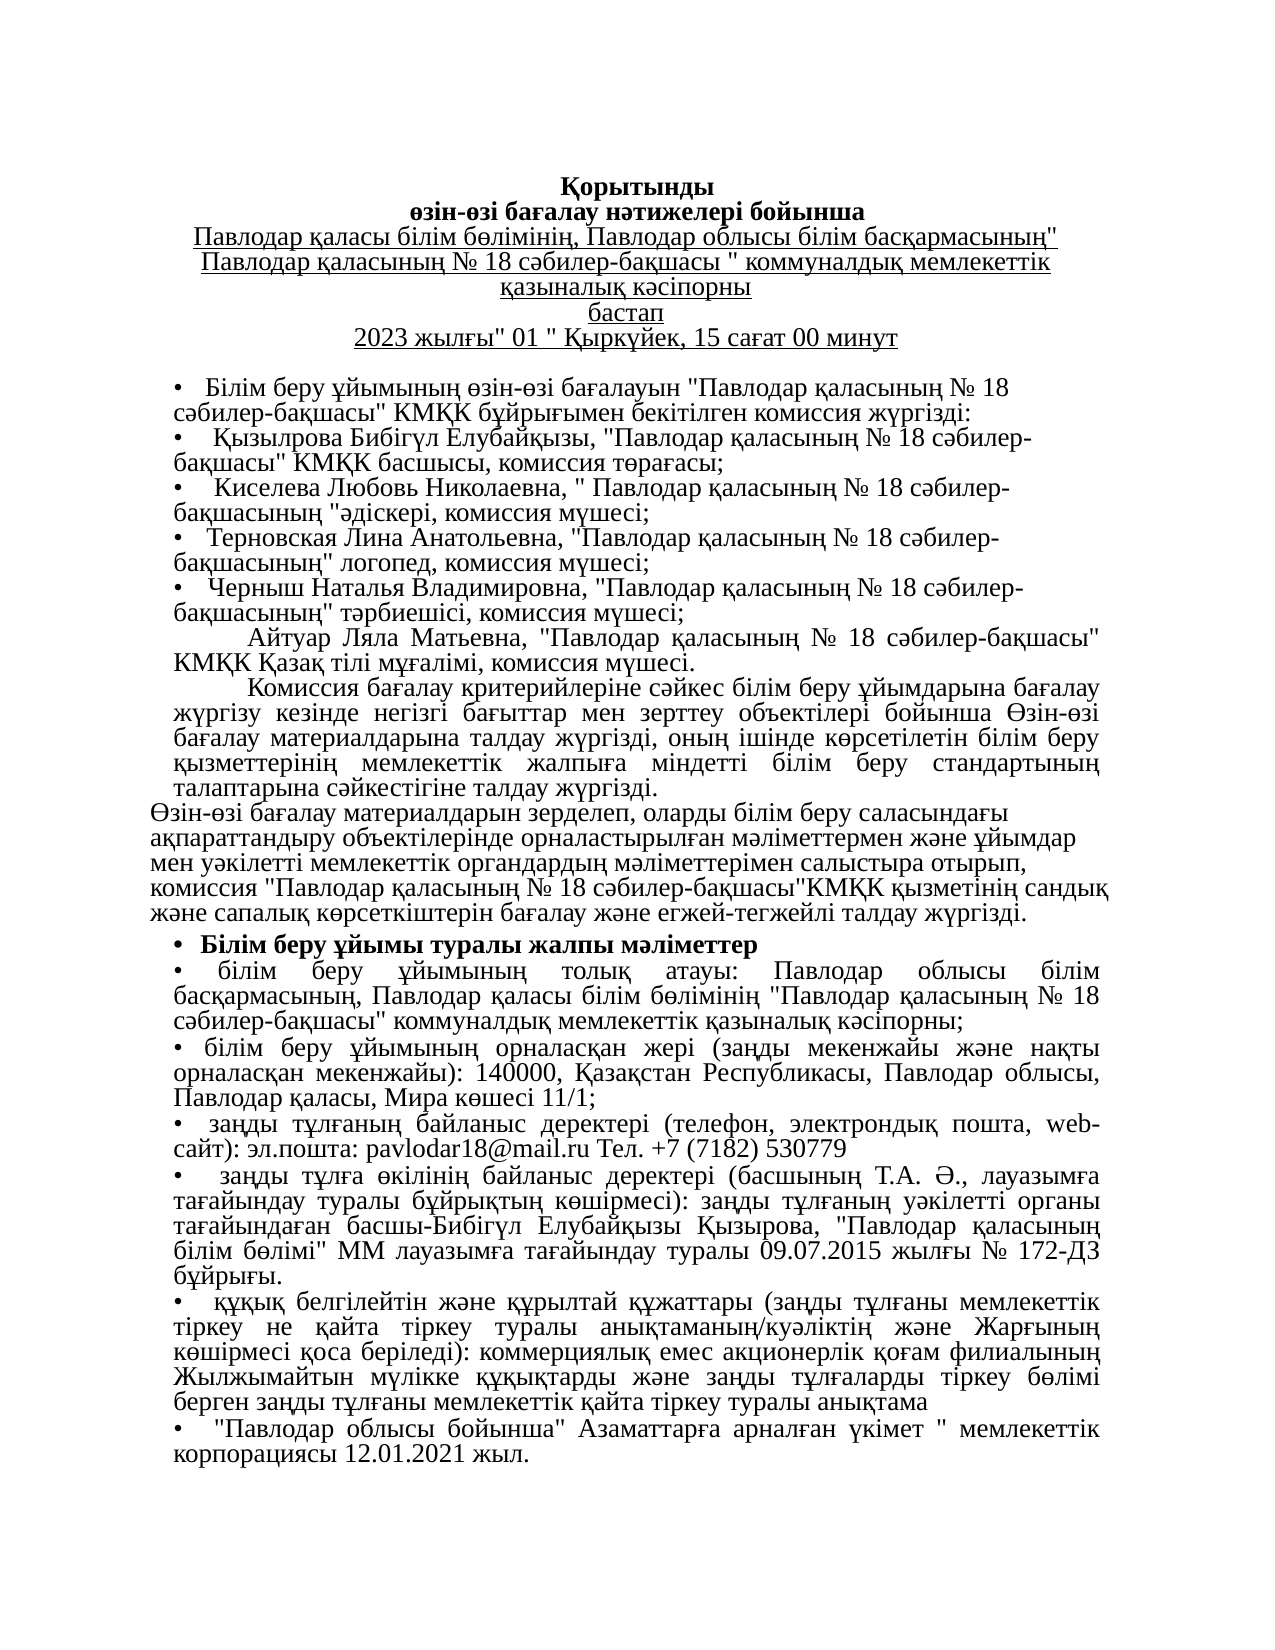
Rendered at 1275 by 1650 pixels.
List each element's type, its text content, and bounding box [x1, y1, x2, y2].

list құқық белгілейтін және құрылтай құжаттары (заңды тұлғаны мемлекеттік тіркеу не қайта тіркеу туралы анықтаманың/куәліктің және Жарғының көшірмесі қоса беріледі): коммерциялық емес акционерлік қоғам филиалының Жылжымайтын мүлікке құқықтарды және заңды тұлғаларды тіркеу бөлімі берген заңды тұлғаны мемлекеттік қайта тіркеу туралы анықтама [173, 1291, 1101, 1416]
list заңды тұлға өкілінің байланыс деректері (басшының Т.А. Ә., лауазымға тағайындау туралы бұйрықтың көшірмесі): заңды тұлғаның уәкілетті органы тағайындаған басшы-Бибігүл Елубайқызы Қызырова, "Павлодар қаласының білім бөлімі" ММ лауазымға тағайындау туралы 09.07.2015 жылғы № 172-ДЗ бұйрығы. [173, 1164, 1102, 1289]
list заңды тұлғаның байланыс деректері (телефон, электрондық пошта, web-сайт): эл.пошта: pavlodar18@mail.ru Тел. +7 (7182) 530779 [173, 1113, 1101, 1163]
list Черныш Наталья Владимировна, "Павлодар қаласының № 18 сәбилер-бақшасының" тәрбиешісі, комиссия мүшесі; [173, 576, 1101, 626]
list Терновская Лина Анатольевна, "Павлодар қаласының № 18 сәбилер-бақшасының" логопед, комиссия мүшесі; [173, 526, 1101, 576]
text Павлодар қаласы білім бөлімінің, Павлодар облысы білім басқармасының" Павлодар қаласының № 18 сәбилер-бақшасы " коммуналдық мемлекеттік қазыналық кәсіпорны [150, 226, 1101, 301]
list білім беру ұйымының орналасқан жері (заңды мекенжайы және нақты орналасқан мекенжайы): 140000, Қазақстан Республикасы, Павлодар облысы, Павлодар қаласы, Мира көшесі 11/1; [173, 1036, 1102, 1111]
text Өзін-өзі бағалау материалдарын зерделеп, оларды білім беру саласындағы ақпараттандыру объектілерінде орналастырылған мәліметтермен және ұйымдар мен уәкілетті мемлекеттік органдардың мәліметтерімен салыстыра отырып, комиссия "Павлодар қаласының № 18 сәбилер-бақшасы"КМҚК қызметінің сандық және сапалық көрсеткіштерін бағалау және егжей-тегжейлі талдау жүргізді. [150, 801, 1125, 926]
list Білім беру ұйымы туралы жалпы мәліметтер [173, 933, 1125, 958]
list Қызылрова Бибігүл Елубайқызы, "Павлодар қаласының № 18 сәбилер-бақшасы" КМҚК басшысы, комиссия төрағасы; [173, 426, 1101, 476]
list Киселева Любовь Николаевна, " Павлодар қаласының № 18 сәбилер-бақшасының "әдіскері, комиссия мүшесі; [173, 476, 1101, 526]
list білім беру ұйымының толық атауы: Павлодар облысы білім басқармасының, Павлодар қаласы білім бөлімінің "Павлодар қаласының № 18 сәбилер-бақшасы" коммуналдық мемлекеттік қазыналық кәсіпорны; [173, 960, 1101, 1035]
text 2023 жылғы" 01 " Қыркүйек, 15 сағат 00 минут [150, 326, 1101, 351]
text өзін-өзі бағалау нәтижелері бойынша [181, 201, 1094, 226]
text Қорытынды [181, 176, 1094, 201]
list "Павлодар облысы бойынша" Азаматтарға арналған үкімет " мемлекеттік корпорациясы 12.01.2021 жыл. [173, 1417, 1101, 1467]
text Айтуар Ляла Матьевна, "Павлодар қаласының № 18 сәбилер-бақшасы" КМҚК Қазақ тілі мұғалімі, комиссия мүшесі. [173, 626, 1101, 676]
text бастап [150, 301, 1101, 326]
list Білім беру ұйымының өзін-өзі бағалауын "Павлодар қаласының № 18 сәбилер-бақшасы" КМҚК бұйрығымен бекітілген комиссия жүргізді: [173, 376, 1101, 426]
text Комиссия бағалау критерийлеріне сәйкес білім беру ұйымдарына бағалау жүргізу кезінде негізгі бағыттар мен зерттеу объектілері бойынша Өзін-өзі бағалау материалдарына талдау жүргізді, оның ішінде көрсетілетін білім беру қызметтерінің мемлекеттік жалпыға міндетті білім беру стандартының талаптарына сәйкестігіне талдау жүргізді. [173, 676, 1101, 801]
